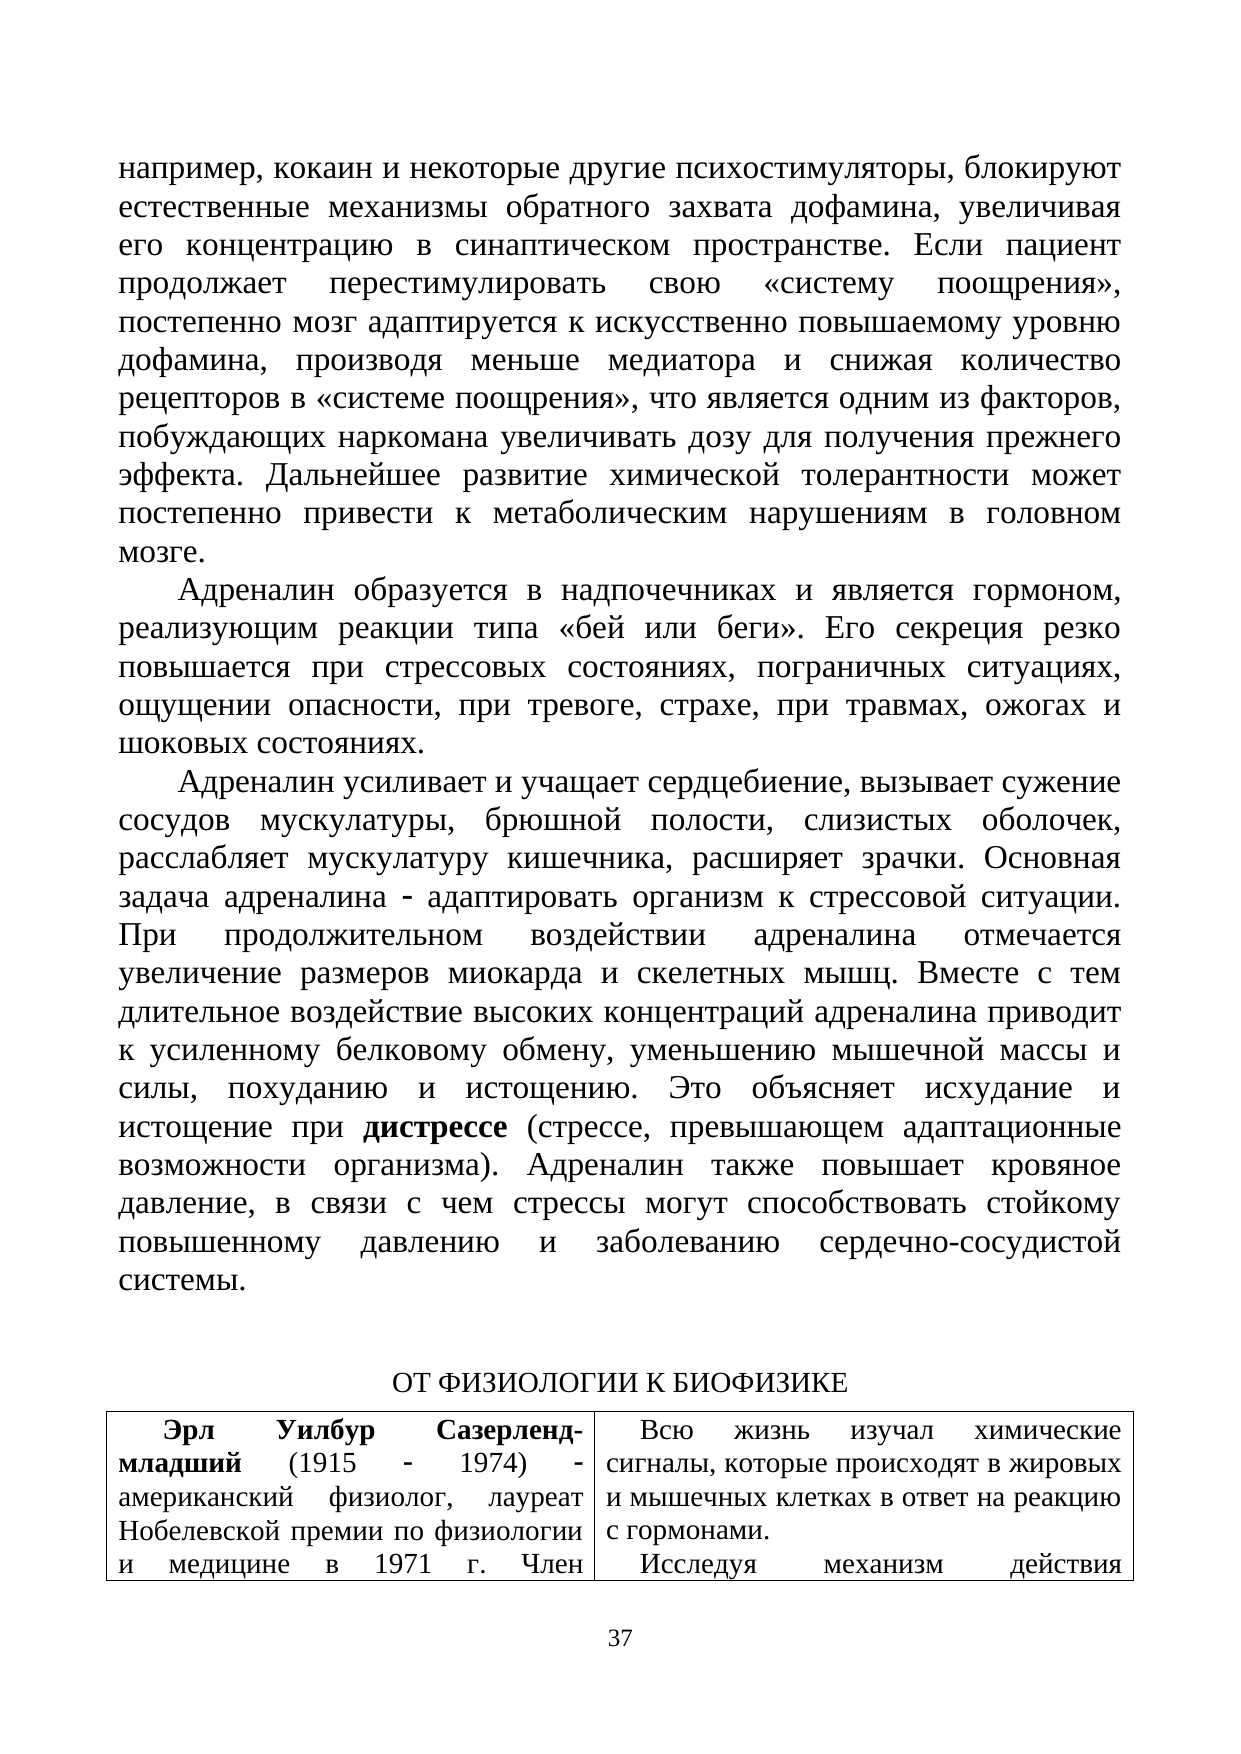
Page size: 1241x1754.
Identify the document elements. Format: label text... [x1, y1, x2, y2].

text Адреналин усиливает и учащает сердцебиение, вызывает сужение сосудов мускулатуры, брюшной полости, слизистых оболочек, расслабляет мускулатуру кишечника, расширяет зрачки. Основная задача адреналина адаптировать организм к стрессовой ситуации. При продолжительном воздействии адреналина отмечается увеличение размеров миокарда и скелетных мышц. Вместе с тем длительное воздействие высоких концентраций адреналина приводит к усиленному белковому обмену, уменьшению мышечной массы и силы, похуданию и истощению. Это объясняет исхудание и истощение при дистрессе (стрессе, превышающем адаптационные возможности организма). Адреналин также повышает кровяное давление, в связи с чем стрессы могут способствовать стойкому повышенному давлению и заболеванию сердечно-сосудистой системы. [118, 761, 1122, 1298]
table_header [107, 1412, 594, 1580]
text Адреналин образуется в надпочечниках и является гормоном, реализующим реакции типа «бей или беги». Его секреция резко повышается при стрессовых состояниях, пограничных ситуациях, ощущении опасности, при тревоге, страхе, при травмах, ожогах и шоковых состояниях. [118, 569, 1122, 761]
text ОТ ФИЗИОЛОГИИ К БИОФИЗИКЕ [118, 1365, 1122, 1398]
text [118, 148, 1122, 569]
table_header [595, 1412, 1133, 1580]
